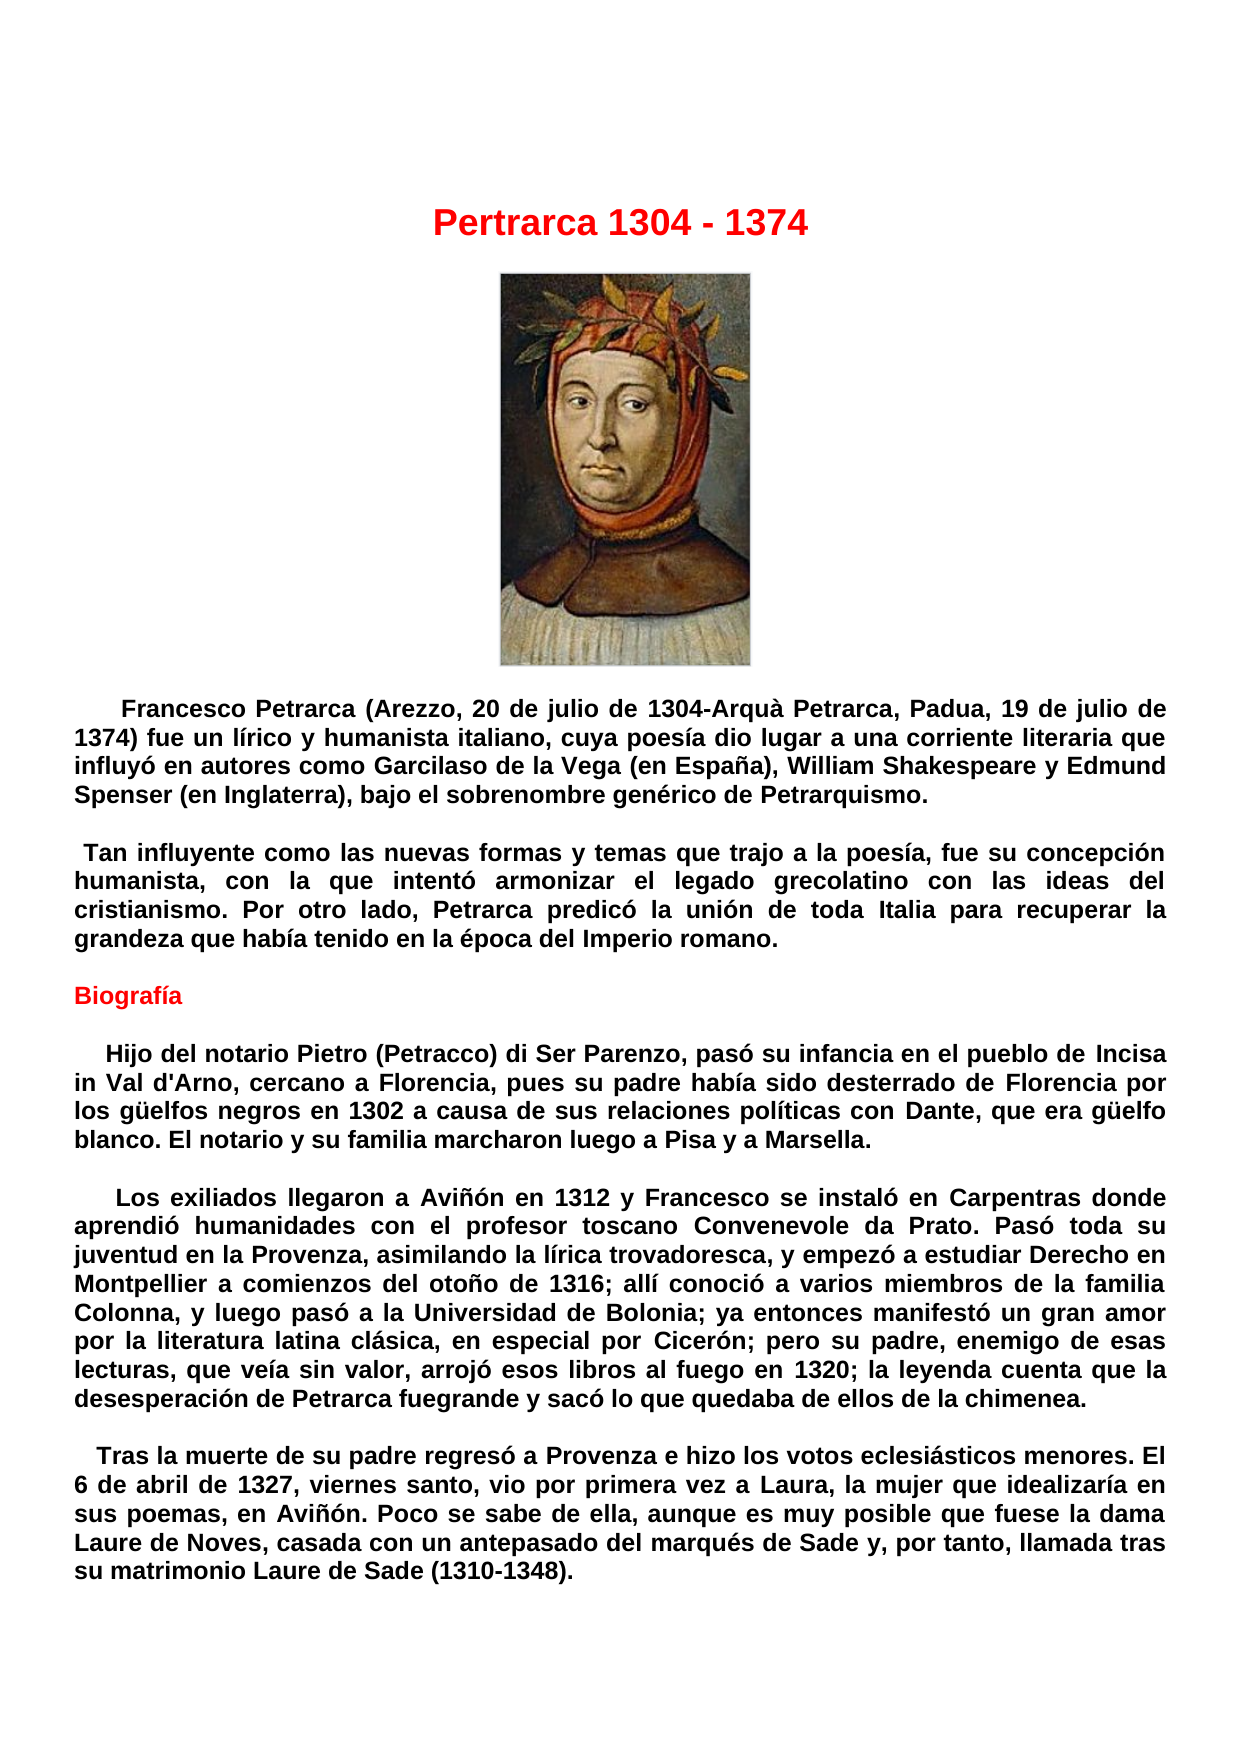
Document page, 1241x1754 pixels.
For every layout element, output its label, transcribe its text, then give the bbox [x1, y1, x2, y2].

text Los exiliados llegaron a Aviñón en 1312 y Francesco se instaló en Carpentras donde aprendió humanidades con el profesor toscano Convenevole da Prato. Pasó toda su juventud en la Provenza, asimilando la lírica trovadoresca, y empezó a estudiar Derecho en Montpellier a comienzos del otoño de 1316; allí conoció a varios miembros de la familia Colonna, y luego pasó a la Universidad de Bolonia; ya entonces manifestó un gran amor por la literatura latina clásica, en especial por Cicerón; pero su padre, enemigo de esas lecturas, que veía sin valor, arrojó esos libros al fuego en 1320; la leyenda cuenta que la desesperación de Petrarca fuegrande y sacó lo que quedaba de ellos de la chimenea. [74, 1183, 1167, 1413]
text Hijo del notario Pietro (Petracco) di Ser Parenzo, pasó su infancia en el pueblo de Incisa in Val d'Arno, cercano a Florencia, pues su padre había sido desterrado de Florencia por los güelfos negros en 1302 a causa de sus relaciones políticas con Dante, que era güelfo blanco. El notario y su familia marcharon luego a Pisa y a Marsella. [74, 1039, 1167, 1154]
picture [498, 271, 753, 667]
text Tan influyente como las nuevas formas y temas que trajo a la poesía, fue su concepción humanista, con la que intentó armonizar el legado grecolatino con las ideas del cristianismo. Por otro lado, Petrarca predicó la unión de toda Italia para recuperar la grandeza que había tenido en la época del Imperio romano. [74, 838, 1167, 953]
subtitle Biografía [74, 981, 1167, 1010]
text Pertrarca 1304 - 1374 [0, 201, 1167, 244]
text Tras la muerte de su padre regresó a Provenza e hizo los votos eclesiásticos menores. El 6 de abril de 1327, viernes santo, vio por primera vez a Laura, la mujer que idealizaría en sus poemas, en Aviñón. Poco se sabe de ella, aunque es muy posible que fuese la dama Laure de Noves, casada con un antepasado del marqués de Sade y, por tanto, llamada tras su matrimonio Laure de Sade (1310-1348). [74, 1441, 1167, 1585]
text Francesco Petrarca (Arezzo, 20 de julio de 1304-Arquà Petrarca, Padua, 19 de julio de 1374) fue un lírico y humanista italiano, cuya poesía dio lugar a una corriente literaria que influyó en autores como Garcilaso de la Vega (en España), William Shakespeare y Edmund Spenser (en Inglaterra), bajo el sobrenombre genérico de Petrarquismo. [74, 694, 1167, 809]
